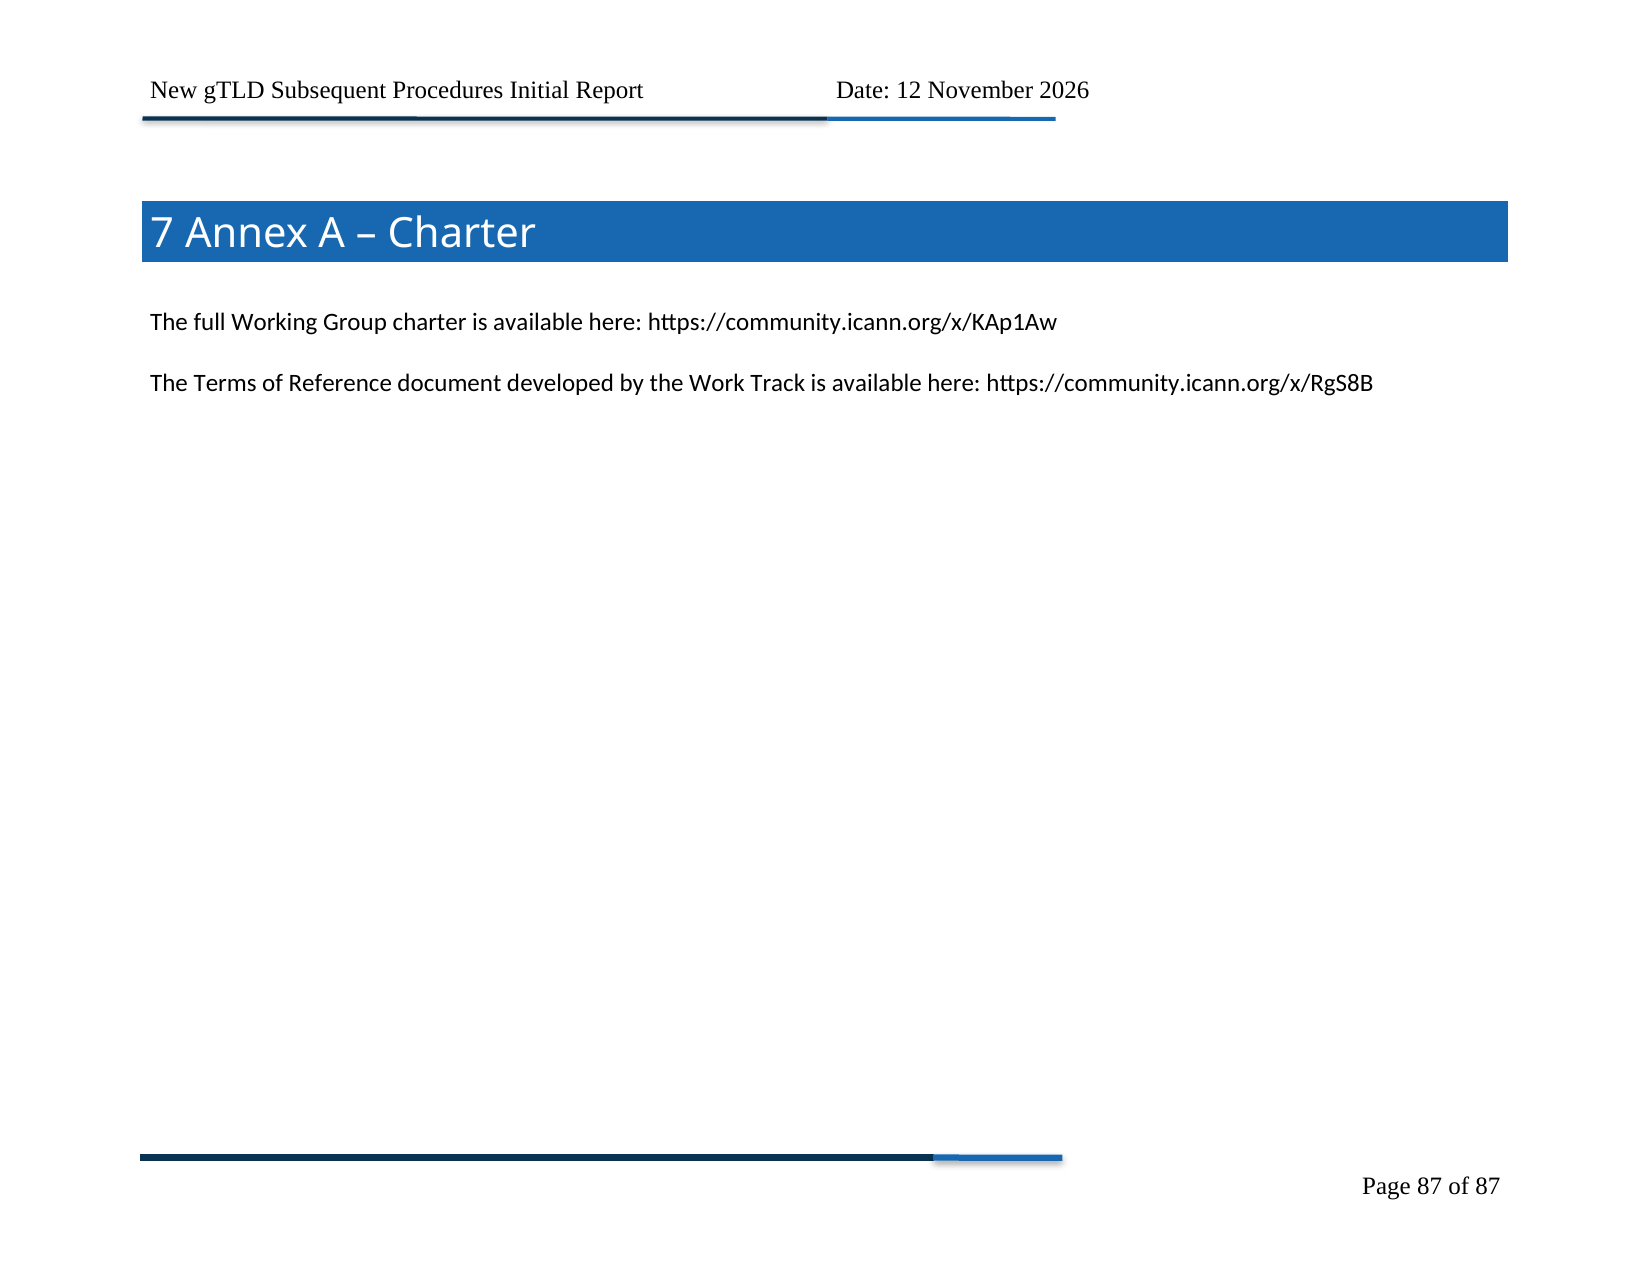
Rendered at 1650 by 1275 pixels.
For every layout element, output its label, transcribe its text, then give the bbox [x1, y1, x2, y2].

text The full Working Group charter is available here: https://community.icann.org/x/KAp1Aw [150, 306, 1500, 337]
subtitle Annex A – Charter [142, 201, 1508, 262]
text The Terms of Reference document developed by the Work Track is available here: https://community.icann.org/x/RgS8B [150, 367, 1500, 398]
